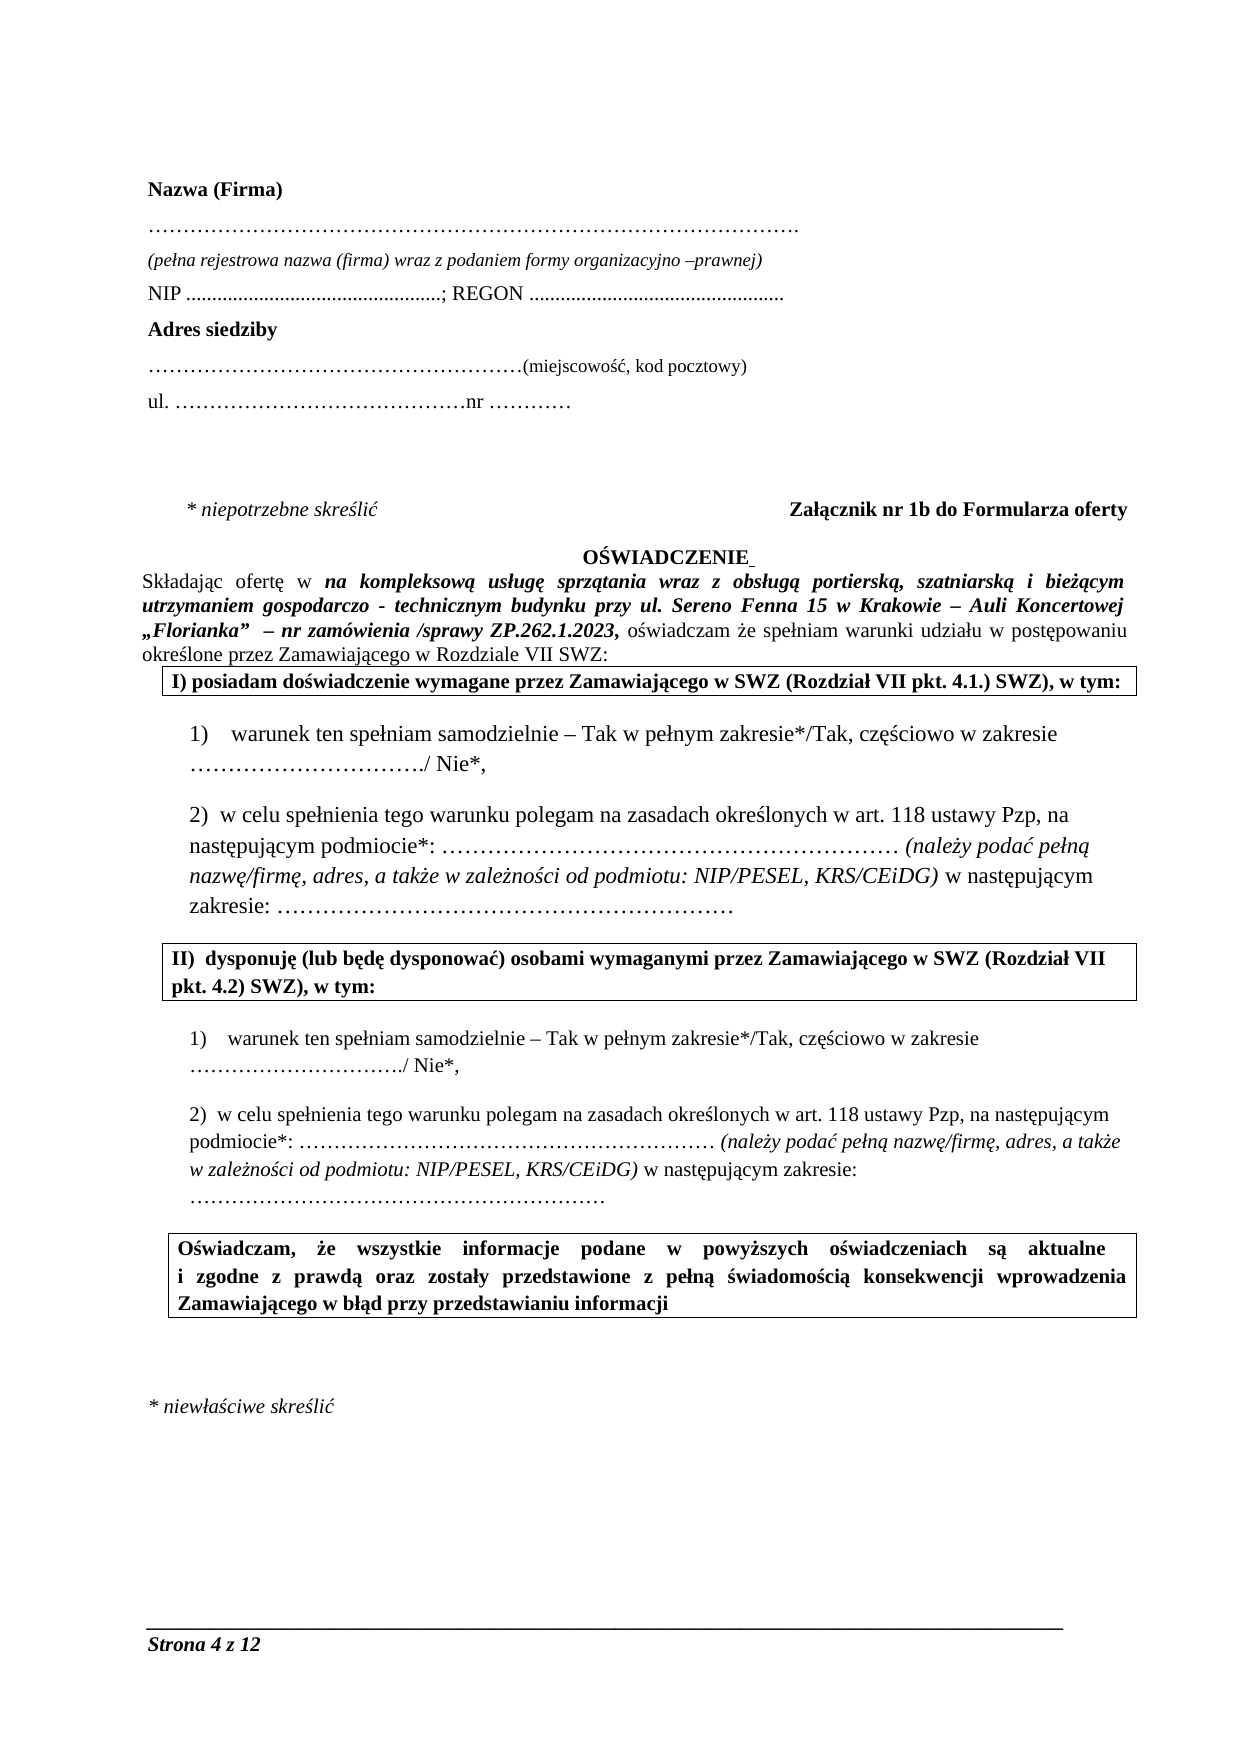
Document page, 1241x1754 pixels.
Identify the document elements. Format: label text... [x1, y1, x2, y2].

list 1) warunek ten spełniam samodzielnie – Tak w pełnym zakresie*/Tak, częściowo w zakresie …………………………./ Nie*, [189, 1026, 1128, 1077]
list II) dysponuję (lub będę dysponować) osobami wymaganymi przez Zamawiającego w SWZ (Rozdział VII pkt. 4.2) SWZ), w tym: [163, 944, 1136, 1000]
text …………………………………………………………………………………. [148, 212, 1128, 237]
text ………………………………………………(miejscowość, kod pocztowy) [148, 353, 1128, 377]
text ul. ……………………………………nr ………… [148, 389, 1128, 413]
text NIP .................................................; REGON ................................................. [148, 281, 1128, 305]
text * niewłaściwe skreślić [148, 1394, 1128, 1418]
text OŚWIADCZENIE [204, 545, 1128, 569]
text Adres siedziby [148, 317, 1128, 341]
text I) posiadam doświadczenie wymagane przez Zamawiającego w SWZ (Rozdział VII pkt. 4.1.) SWZ), w tym: [163, 667, 1136, 695]
text * niepotrzebne skreślić Załącznik nr 1b do Formularza oferty [148, 497, 1128, 521]
text 2) w celu spełnienia tego warunku polegam na zasadach określonych w art. 118 ustawy Pzp, na następującym podmiocie*: …………………………………………………… (należy podać pełną nazwę/firmę, adres, a także w zależności od podmiotu: NIP/PESEL, KRS/CEiDG) w następującym zakresie: …………………………………………………… [189, 802, 1128, 918]
text Składając ofertę w na kompleksową usługę sprzątania wraz z obsługą portierską, szatniarską i bieżącym utrzymaniem gospodarczo - technicznym budynku przy ul. Sereno Fenna 15 w Krakowie – Auli Koncertowej „Florianka” – nr zamówienia /sprawy ZP.262.1.2023, oświadczam że spełniam warunki udziału w postępowaniu określone przez Zamawiającego w Rozdziale VII SWZ: [142, 569, 1128, 666]
text Oświadczam, że wszystkie informacje podane w powyższych oświadczeniach są aktualne i zgodne z prawdą oraz zostały przedstawione z pełną świadomością konsekwencji wprowadzenia Zamawiającego w błąd przy przedstawianiu informacji [169, 1234, 1136, 1317]
text (pełna rejestrowa nazwa (firma) wraz z podaniem formy organizacyjno –prawnej) [148, 248, 1128, 270]
list 2) w celu spełnienia tego warunku polegam na zasadach określonych w art. 118 ustawy Pzp, na następującym podmiocie*: …………………………………………………… (należy podać pełną nazwę/firmę, adres, a także w zależności od podmiotu: NIP/PESEL, KRS/CEiDG) w następującym zakresie: …………………………………………………… [189, 1102, 1128, 1208]
text Nazwa (Firma) [148, 176, 1128, 201]
text 1) warunek ten spełniam samodzielnie – Tak w pełnym zakresie*/Tak, częściowo w zakresie …………………………./ Nie*, [189, 720, 1128, 777]
